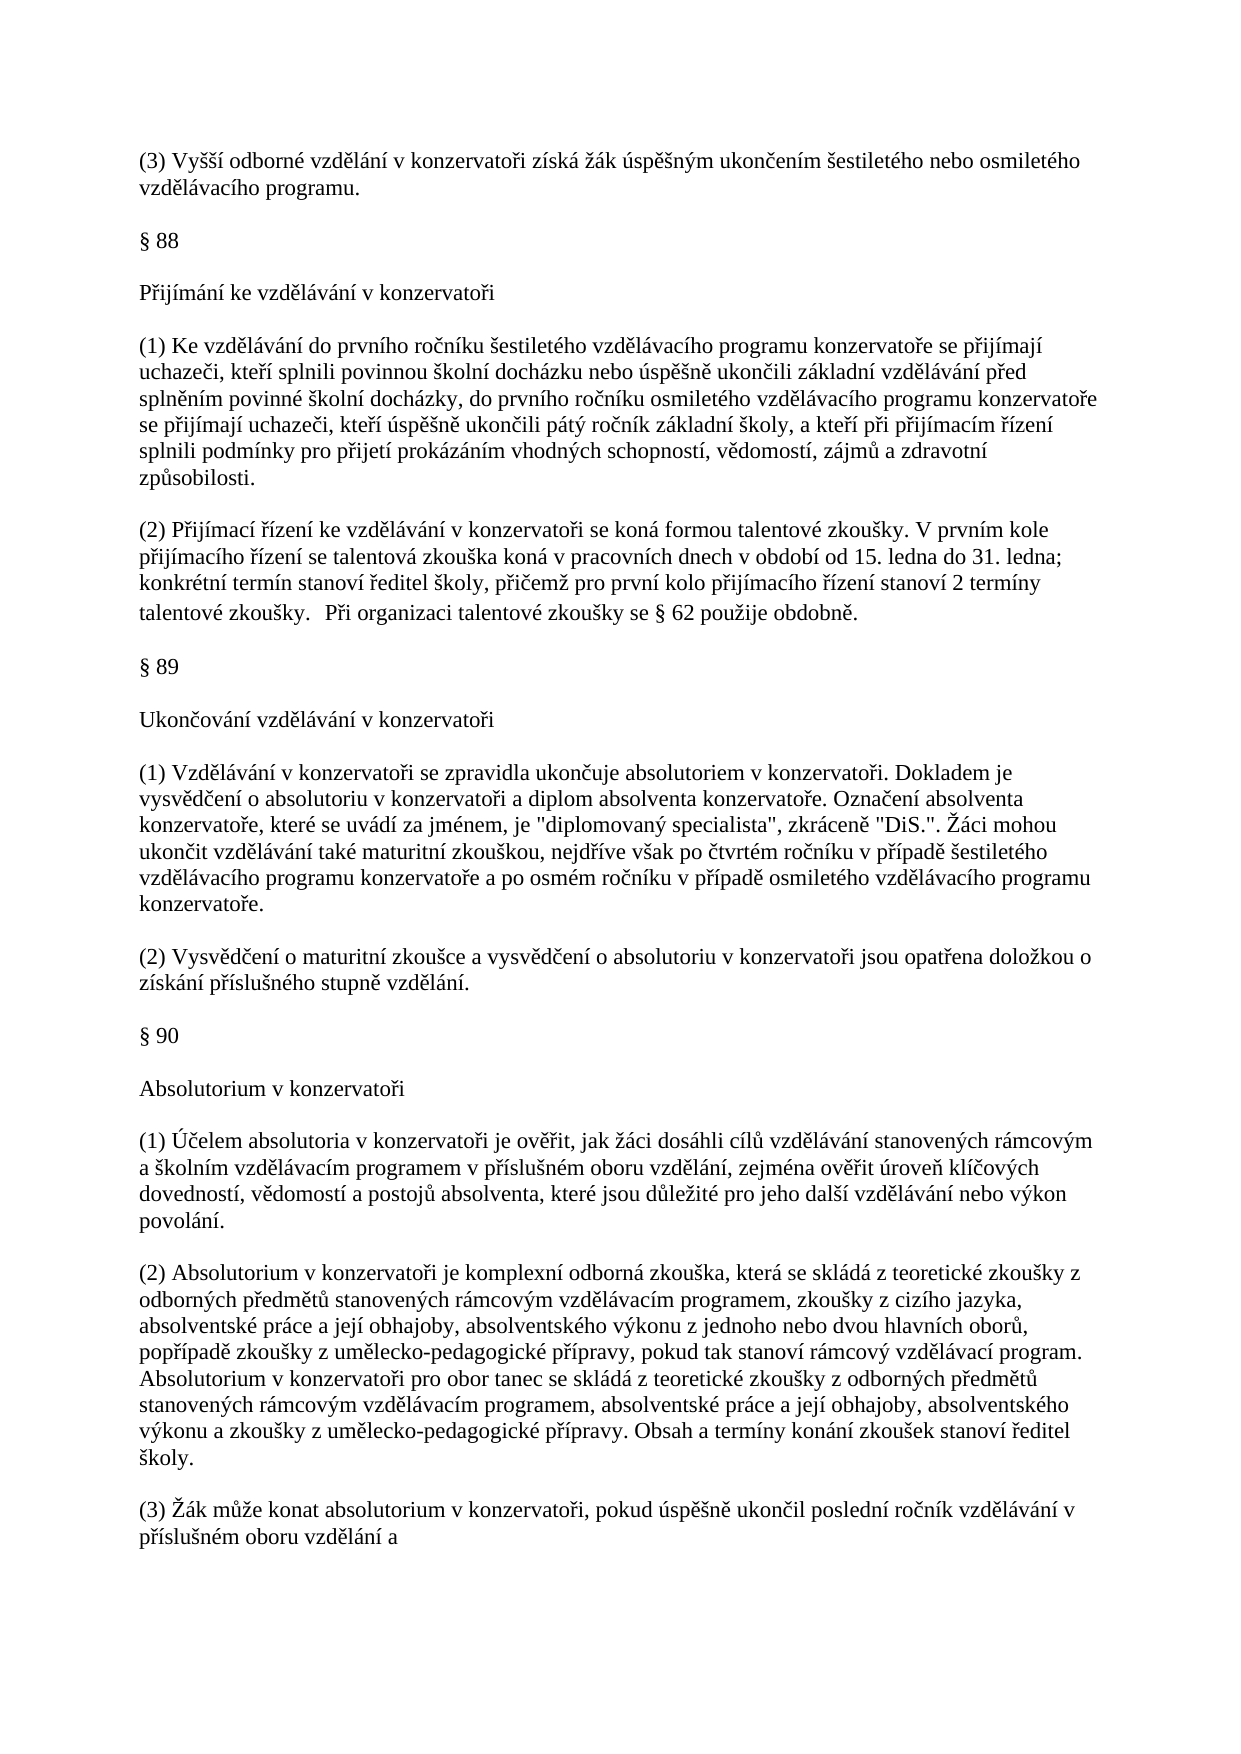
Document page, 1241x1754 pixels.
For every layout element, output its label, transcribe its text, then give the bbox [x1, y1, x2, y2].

text Ukončování vzdělávání v konzervatoři [139, 706, 1101, 732]
text (3) Vyšší odborné vzdělání v konzervatoři získá žák úspěšným ukončením šestiletého nebo osmiletého vzdělávacího programu. [139, 148, 1101, 200]
text Absolutorium v konzervatoři [139, 1075, 1101, 1101]
text Přijímání ke vzdělávání v konzervatoři [139, 279, 1101, 306]
text (1) Ke vzdělávání do prvního ročníku šestiletého vzdělávacího programu konzervatoře se přijímají uchazeči, kteří splnili povinnou školní docházku nebo úspěšně ukončili základní vzdělávání před splněním povinné školní docházky, do prvního ročníku osmiletého vzdělávacího programu konzervatoře se přijímají uchazeči, kteří úspěšně ukončili pátý ročník základní školy, a kteří při přijímacím řízení splnili podmínky pro přijetí prokázáním vhodných schopností, vědomostí, zájmů a zdravotní způsobilosti. [139, 332, 1101, 490]
text § 88 [139, 227, 1101, 253]
text (2) Absolutorium v konzervatoři je komplexní odborná zkouška, která se skládá z teoretické zkoušky z odborných předmětů stanovených rámcovým vzdělávacím programem, zkoušky z cizího jazyka, absolventské práce a její obhajoby, absolventského výkonu z jednoho nebo dvou hlavních oborů, popřípadě zkoušky z umělecko-pedagogické přípravy, pokud tak stanoví rámcový vzdělávací program. Absolutorium v konzervatoři pro obor tanec se skládá z teoretické zkoušky z odborných předmětů stanovených rámcovým vzdělávacím programem, absolventské práce a její obhajoby, absolventského výkonu a zkoušky z umělecko-pedagogické přípravy. Obsah a termíny konání zkoušek stanoví ředitel školy. [139, 1259, 1101, 1470]
text (1) Vzdělávání v konzervatoři se zpravidla ukončuje absolutoriem v konzervatoři. Dokladem je vysvědčení o absolutoriu v konzervatoři a diplom absolventa konzervatoře. Označení absolventa konzervatoře, které se uvádí za jménem, je "diplomovaný specialista", zkráceně "DiS.". Žáci mohou ukončit vzdělávání také maturitní zkouškou, nejdříve však po čtvrtém ročníku v případě šestiletého vzdělávacího programu konzervatoře a po osmém ročníku v případě osmiletého vzdělávacího programu konzervatoře. [139, 759, 1101, 917]
text (1) Účelem absolutoria v konzervatoři je ověřit, jak žáci dosáhli cílů vzdělávání stanovených rámcovým a školním vzdělávacím programem v příslušném oboru vzdělání, zejména ověřit úroveň klíčových dovedností, vědomostí a postojů absolventa, které jsou důležité pro jeho další vzdělávání nebo výkon povolání. [139, 1128, 1101, 1233]
text § 89 [139, 653, 1101, 679]
text (2) Vysvědčení o maturitní zkoušce a vysvědčení o absolutoriu v konzervatoři jsou opatřena doložkou o získání příslušného stupně vzdělání. [139, 943, 1101, 996]
text (3) Žák může konat absolutorium v konzervatoři, pokud úspěšně ukončil poslední ročník vzdělávání v příslušném oboru vzdělání a [139, 1497, 1101, 1549]
text § 90 [139, 1022, 1101, 1048]
text (2) Přijímací řízení ke vzdělávání v konzervatoři se koná formou talentové zkoušky. V prvním kole přijímacího řízení se talentová zkouška koná v pracovních dnech v období od 15. ledna do 31. ledna; konkrétní termín stanoví ředitel školy, přičemž pro první kolo přijímacího řízení stanoví 2 termíny talentové zkoušky. Při organizaci talentové zkoušky se § 62 použije obdobně. [139, 517, 1101, 627]
